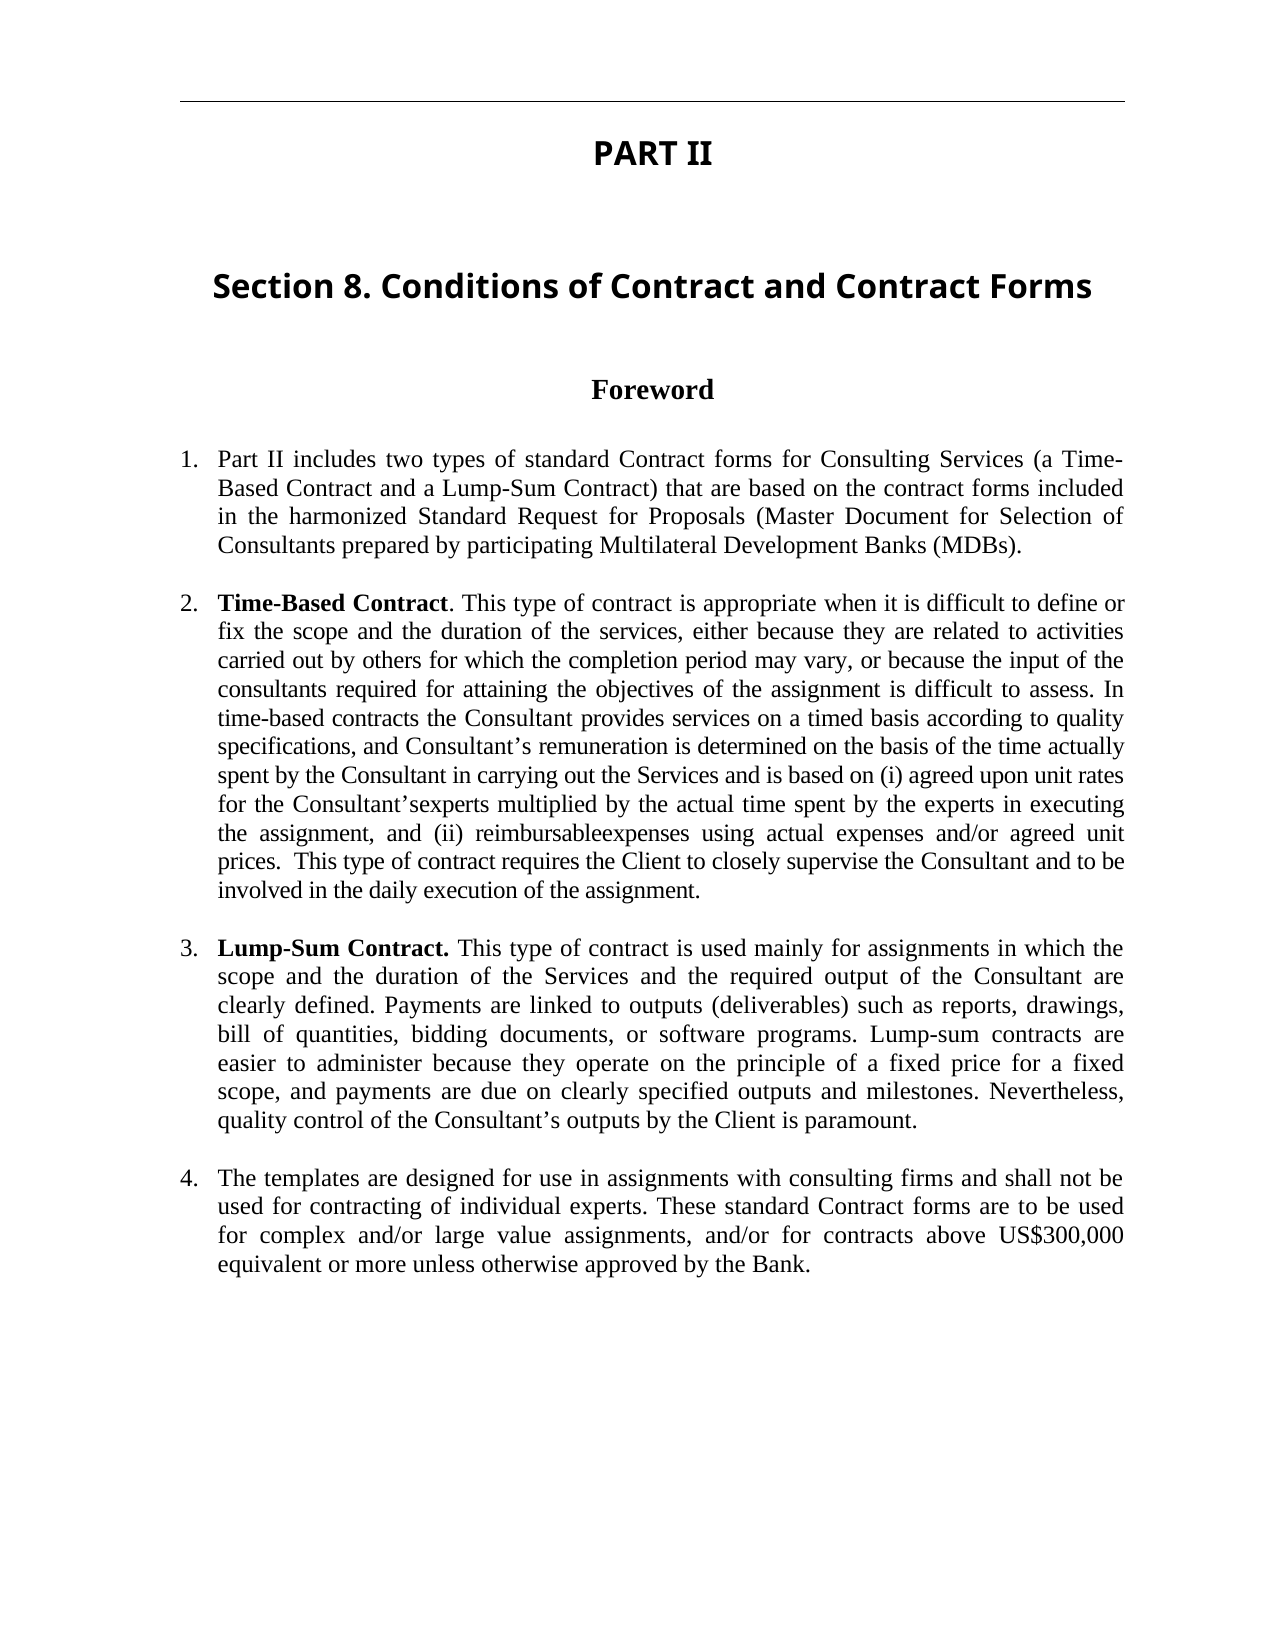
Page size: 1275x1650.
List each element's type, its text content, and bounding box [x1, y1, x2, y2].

subtitle PART II [180, 129, 1125, 175]
subtitle Section 8. Conditions of Contract and Contract Forms [180, 263, 1125, 309]
list Part II includes two types of standard Contract forms for Consulting Services (a Time-Based Contract and a Lump-Sum Contract) that are based on the contract forms included in the harmonized Standard Request for Proposals (Master Document for Selection of Consultants prepared by participating Multilateral Development Banks (MDBs). [180, 444, 1125, 559]
list Time-Based Contract. This type of contract is appropriate when it is difficult to define or fix the scope and the duration of the services, either because they are related to activities carried out by others for which the completion period may vary, or because the input of the consultants required for attaining the objectives of the assignment is difficult to assess. In time-based contracts the Consultant provides services on a timed basis according to quality specifications, and Consultant’s remuneration is determined on the basis of the time actually spent by the Consultant in carrying out the Services and is based on (i) agreed upon unit rates for the Consultant’sexperts multiplied by the actual time spent by the experts in executing the assignment, and (ii) reimbursableexpenses using actual expenses and/or agreed unit prices. This type of contract requires the Client to closely supervise the Consultant and to be involved in the daily execution of the assignment. [180, 588, 1125, 904]
list The templates are designed for use in assignments with consulting firms and shall not be used for contracting of individual experts. These standard Contract forms are to be used for complex and/or large value assignments, and/or for contracts above US$300,000 equivalent or more unless otherwise approved by the Bank. [180, 1163, 1125, 1278]
list Lump-Sum Contract. This type of contract is used mainly for assignments in which the scope and the duration of the Services and the required output of the Consultant are clearly defined. Payments are linked to outputs (deliverables) such as reports, drawings, bill of quantities, bidding documents, or software programs. Lump-sum contracts are easier to administer because they operate on the principle of a fixed price for a fixed scope, and payments are due on clearly specified outputs and milestones. Nevertheless, quality control of the Consultant’s outputs by the Client is paramount. [180, 933, 1125, 1134]
text Foreword [180, 372, 1125, 406]
